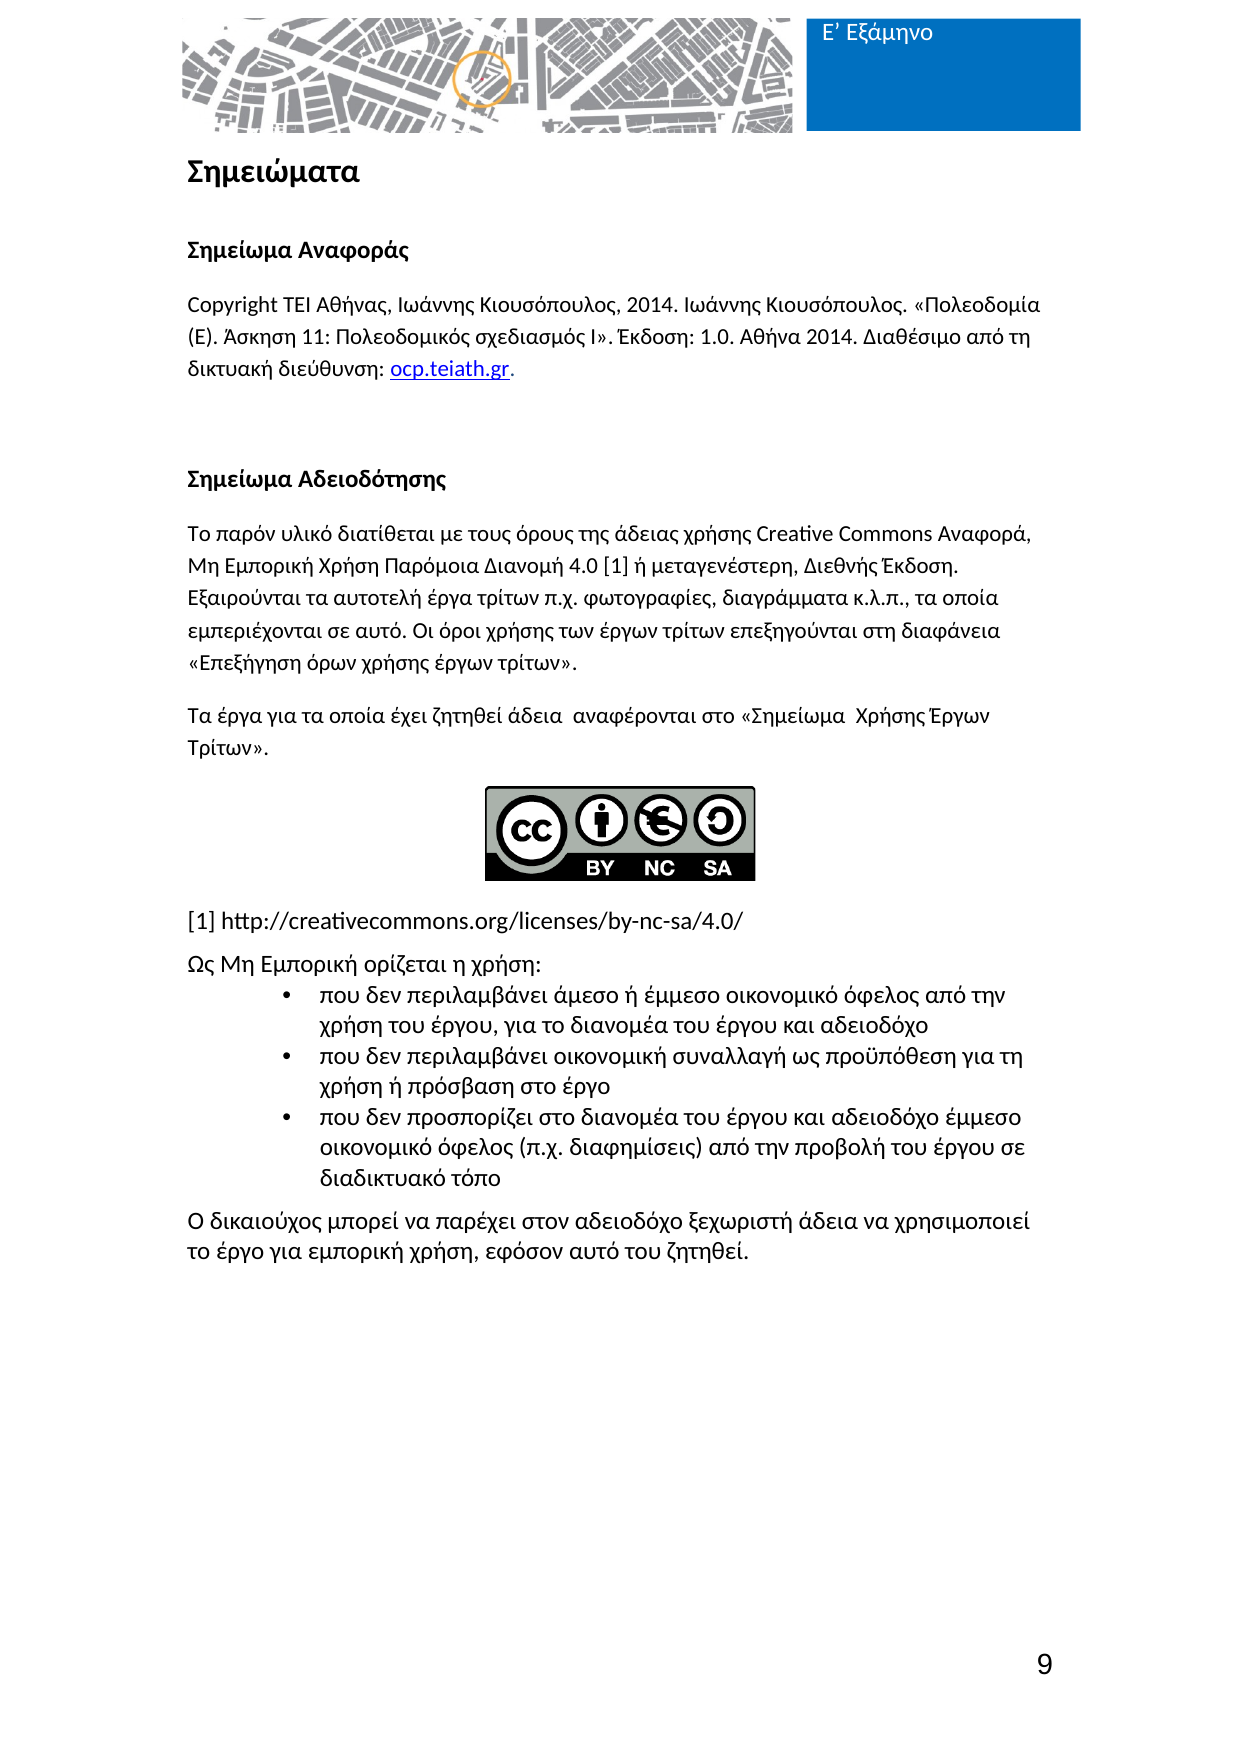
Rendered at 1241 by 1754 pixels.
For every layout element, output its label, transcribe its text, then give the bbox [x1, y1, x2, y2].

picture [182, 18, 793, 133]
text Ως Μη Εμπορική ορίζεται η χρήση: [187, 948, 1053, 979]
text Σημείωμα Αδειοδότησης [187, 463, 1053, 494]
text Copyright ΤΕΙ Αθήνας, Ιωάννης Κιουσόπουλος, 2014. Ιωάννης Κιουσόπουλος. «Πολεοδομία (Ε). Άσκηση 11: Πολεοδομικός σχεδιασμός Ι». Έκδοση: 1.0. Αθήνα 2014. Διαθέσιμο από τη δικτυακή διεύθυνση: ocp.teiath.gr. [187, 290, 1053, 382]
text Σημειώματα [187, 150, 1053, 191]
list που δεν προσπορίζει στο διανομέα του έργου και αδειοδόχο έμμεσο οικονομικό όφελος (π.χ. διαφημίσεις) από την προβολή του έργου σε διαδικτυακό τόπο [282, 1101, 1053, 1192]
list που δεν περιλαμβάνει οικονομική συναλλαγή ως προϋπόθεση για τη χρήση ή πρόσβαση στο έργο [282, 1040, 1053, 1101]
text Ο δικαιούχος μπορεί να παρέχει στον αδειοδόχο ξεχωριστή άδεια να χρησιμοποιεί το έργο για εμπορική χρήση, εφόσον αυτό του ζητηθεί. [187, 1205, 1053, 1266]
text Τα έργα για τα οποία έχει ζητηθεί άδεια αναφέρονται στο «Σημείωμα Χρήσης Έργων Τρίτων». [187, 701, 1053, 761]
list που δεν περιλαμβάνει άμεσο ή έμμεσο οικονομικό όφελος από την χρήση του έργου, για το διανομέα του έργου και αδειοδόχο [282, 979, 1053, 1040]
picture [485, 786, 756, 881]
text Σημείωμα Αναφοράς [187, 234, 1053, 265]
text Το παρόν υλικό διατίθεται με τους όρους της άδειας χρήσης Creative Commons Αναφορά, Μη Εμπορική Χρήση Παρόμοια Διανομή 4.0 [1] ή μεταγενέστερη, Διεθνής Έκδοση. Εξαιρούνται τα αυτοτελή έργα τρίτων π.χ. φωτογραφίες, διαγράμματα κ.λ.π., τα οποία εμπεριέχονται σε αυτό. Οι όροι χρήσης των έργων τρίτων επεξηγούνται στη διαφάνεια «Επεξήγηση όρων χρήσης έργων τρίτων». [187, 519, 1053, 676]
text [1] http://creativecommons.org/licenses/by-nc-sa/4.0/ [187, 905, 1053, 936]
